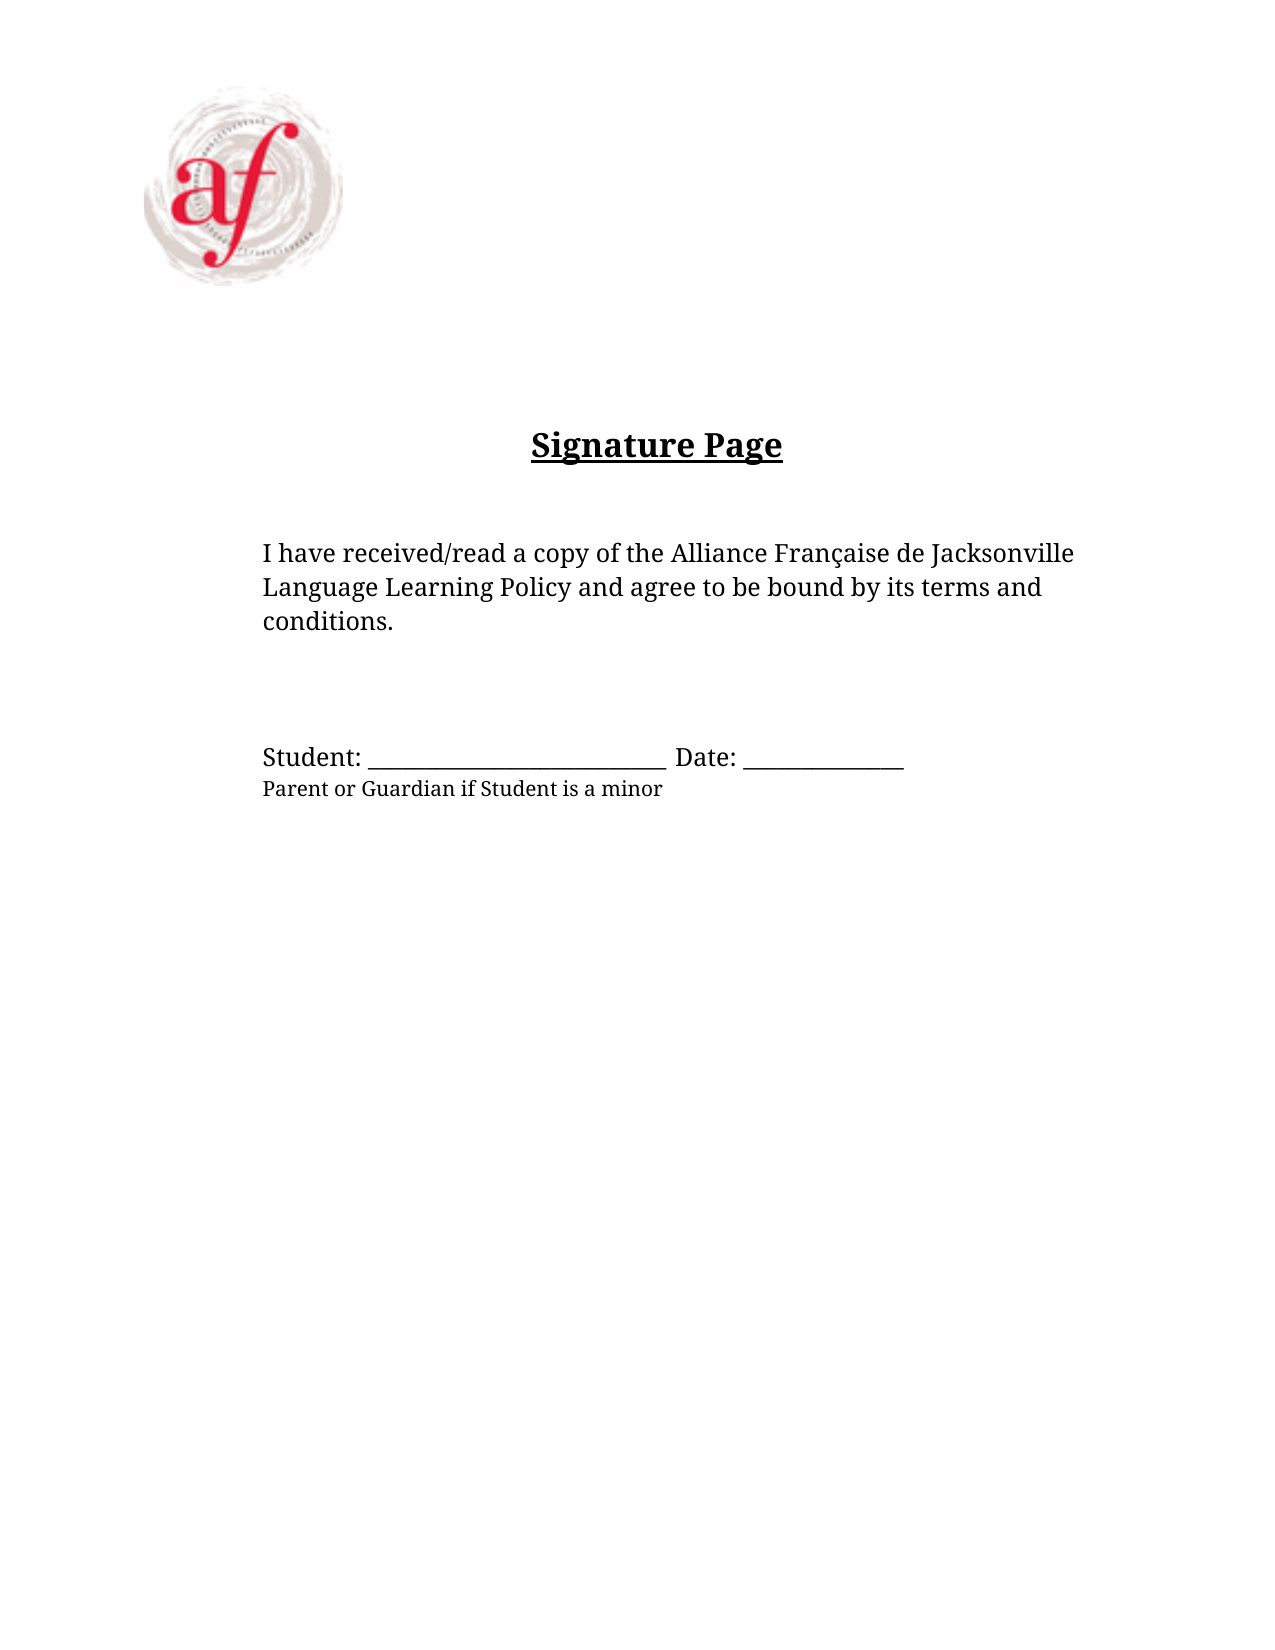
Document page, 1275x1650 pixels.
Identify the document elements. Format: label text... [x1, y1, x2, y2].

picture [143, 86, 343, 286]
list Student: __________________________ Date: ______________ [262, 740, 1125, 774]
list I have received/read a copy of the Alliance Française de Jacksonville Language Learning Policy and agree to be bound by its terms and conditions. [262, 536, 1125, 638]
list Parent or Guardian if Student is a minor [262, 774, 1125, 802]
list Signature Page [262, 422, 1125, 467]
